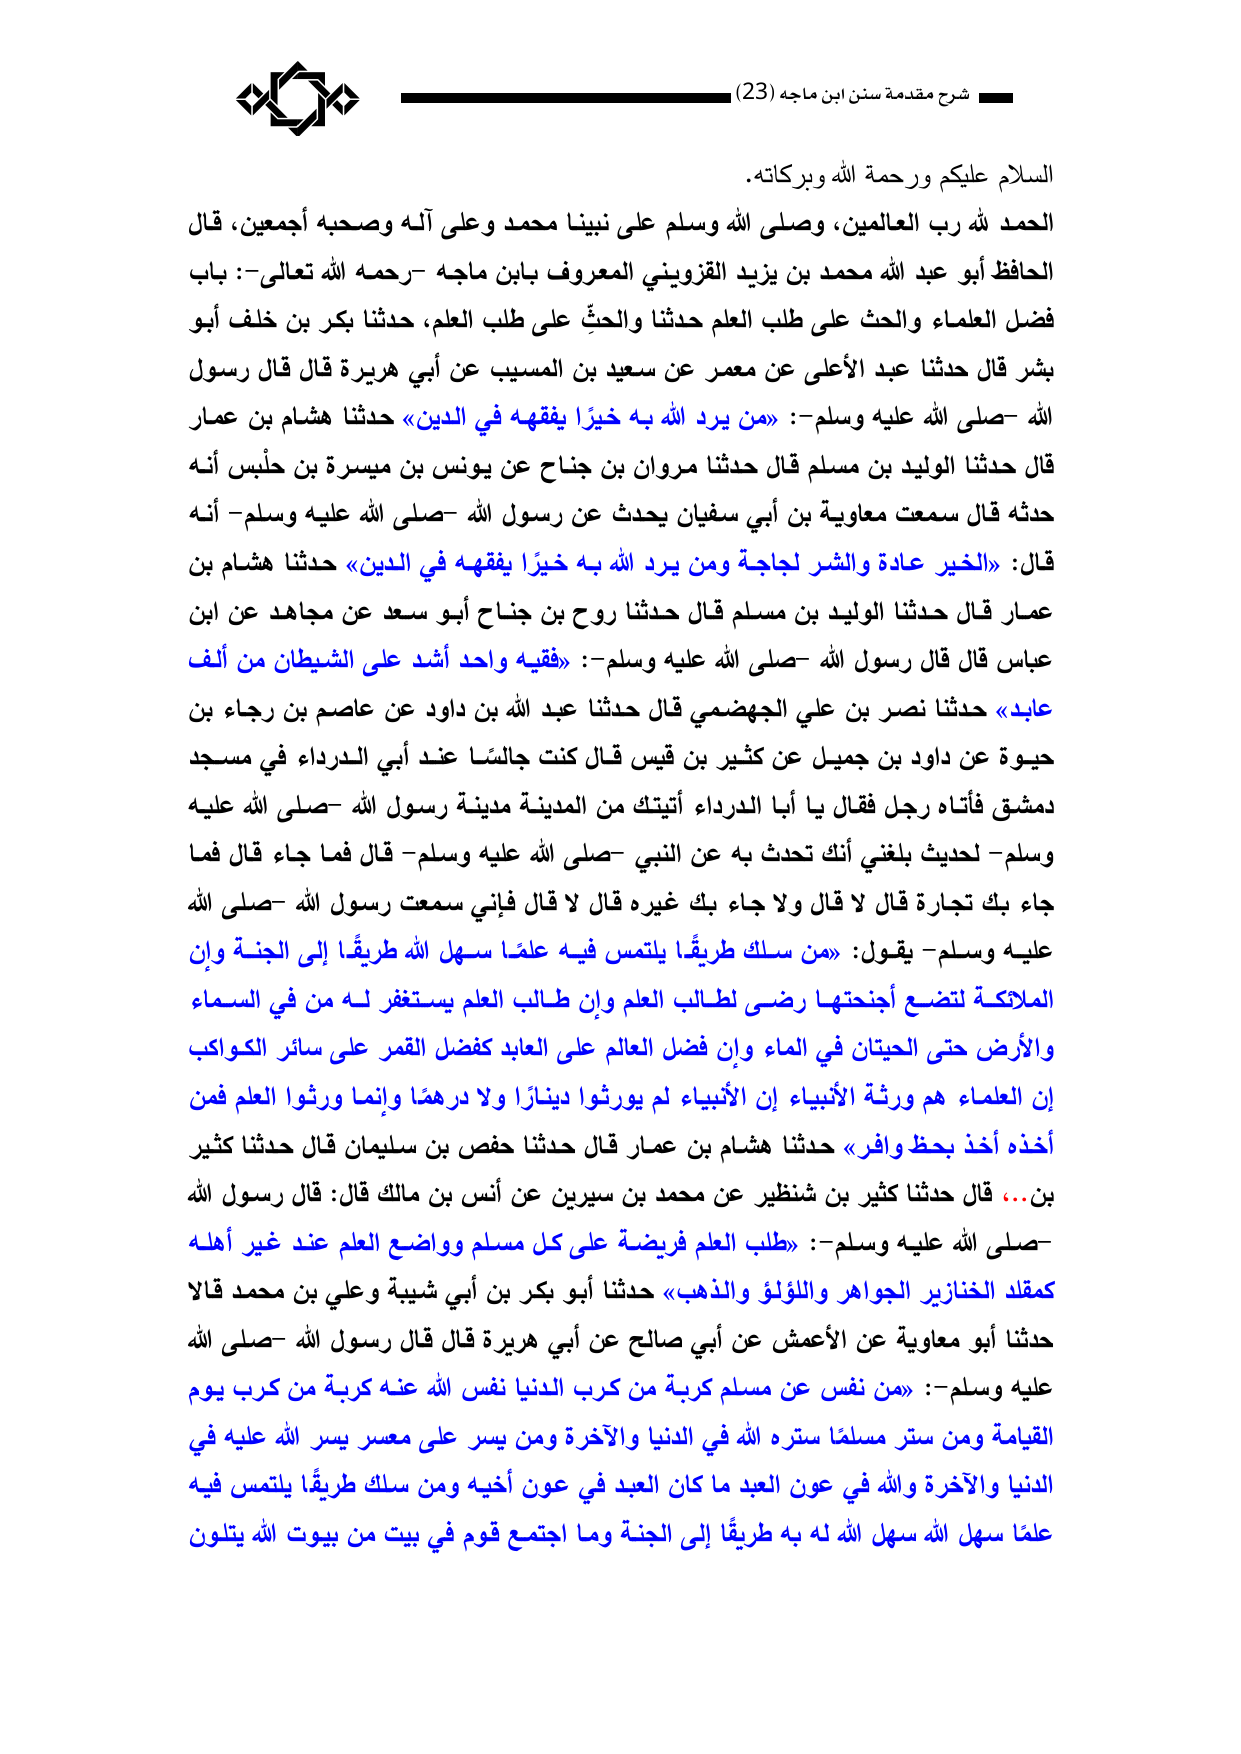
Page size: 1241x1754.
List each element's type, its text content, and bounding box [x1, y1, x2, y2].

text السلام عليكم ورحمة الله وبركاته. [187, 150, 1053, 198]
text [187, 198, 1053, 1557]
